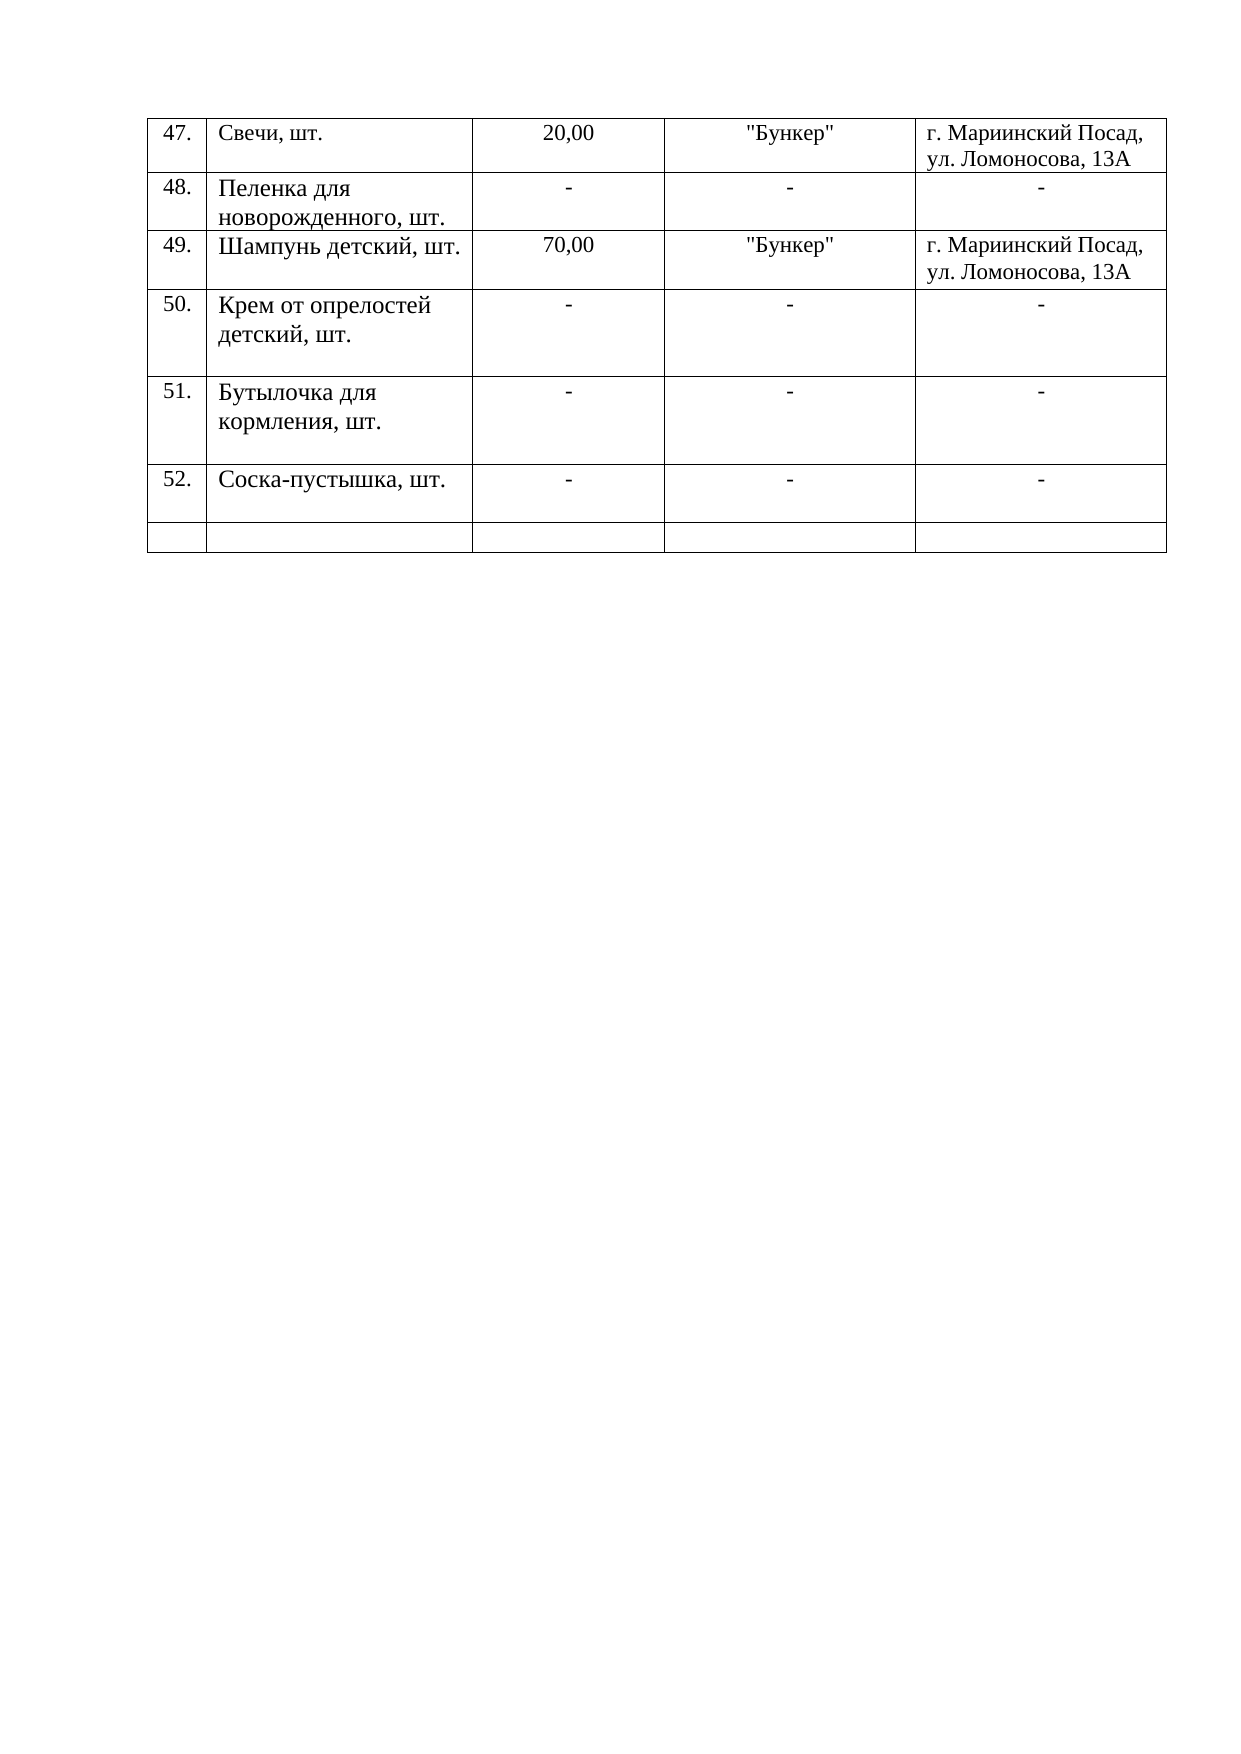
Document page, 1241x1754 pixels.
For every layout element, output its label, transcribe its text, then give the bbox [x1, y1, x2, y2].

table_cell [916, 231, 1166, 289]
table_cell Соска-пустышка, шт. [207, 465, 472, 522]
table_cell Свечи, шт. [207, 119, 472, 172]
table_cell [148, 523, 206, 552]
table_cell 47. [148, 119, 206, 172]
table_cell "Бункер" [665, 119, 915, 172]
table_cell Шампунь детский, шт. [207, 231, 472, 289]
table_cell - [473, 173, 664, 230]
table_cell - [665, 377, 915, 463]
table_cell - [473, 290, 664, 376]
table_cell - [665, 290, 915, 376]
table_cell [473, 523, 664, 552]
table_cell 51. [148, 377, 206, 463]
table_cell Бутылочка для кормления, шт. [207, 377, 472, 463]
table_cell - [473, 465, 664, 522]
table_cell 52. [148, 465, 206, 522]
table_cell - [916, 465, 1166, 522]
table_cell 70,00 [473, 231, 664, 289]
table_cell - [916, 290, 1166, 376]
table_cell 50. [148, 290, 206, 376]
table_cell - [916, 173, 1166, 230]
table_cell 20,00 [473, 119, 664, 172]
table_cell - [916, 377, 1166, 463]
table_cell [665, 523, 915, 552]
table_cell Пеленка для новорожденного, шт. [207, 173, 472, 230]
table_cell - [665, 173, 915, 230]
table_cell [916, 119, 1166, 172]
table_cell [207, 523, 472, 552]
table_cell Крем от опрелостей детский, шт. [207, 290, 472, 376]
table_cell - [665, 465, 915, 522]
table_cell [916, 523, 1166, 552]
table_cell - [473, 377, 664, 463]
table_cell "Бункер" [665, 231, 915, 289]
table_cell 48. [148, 173, 206, 230]
table_cell 49. [148, 231, 206, 289]
